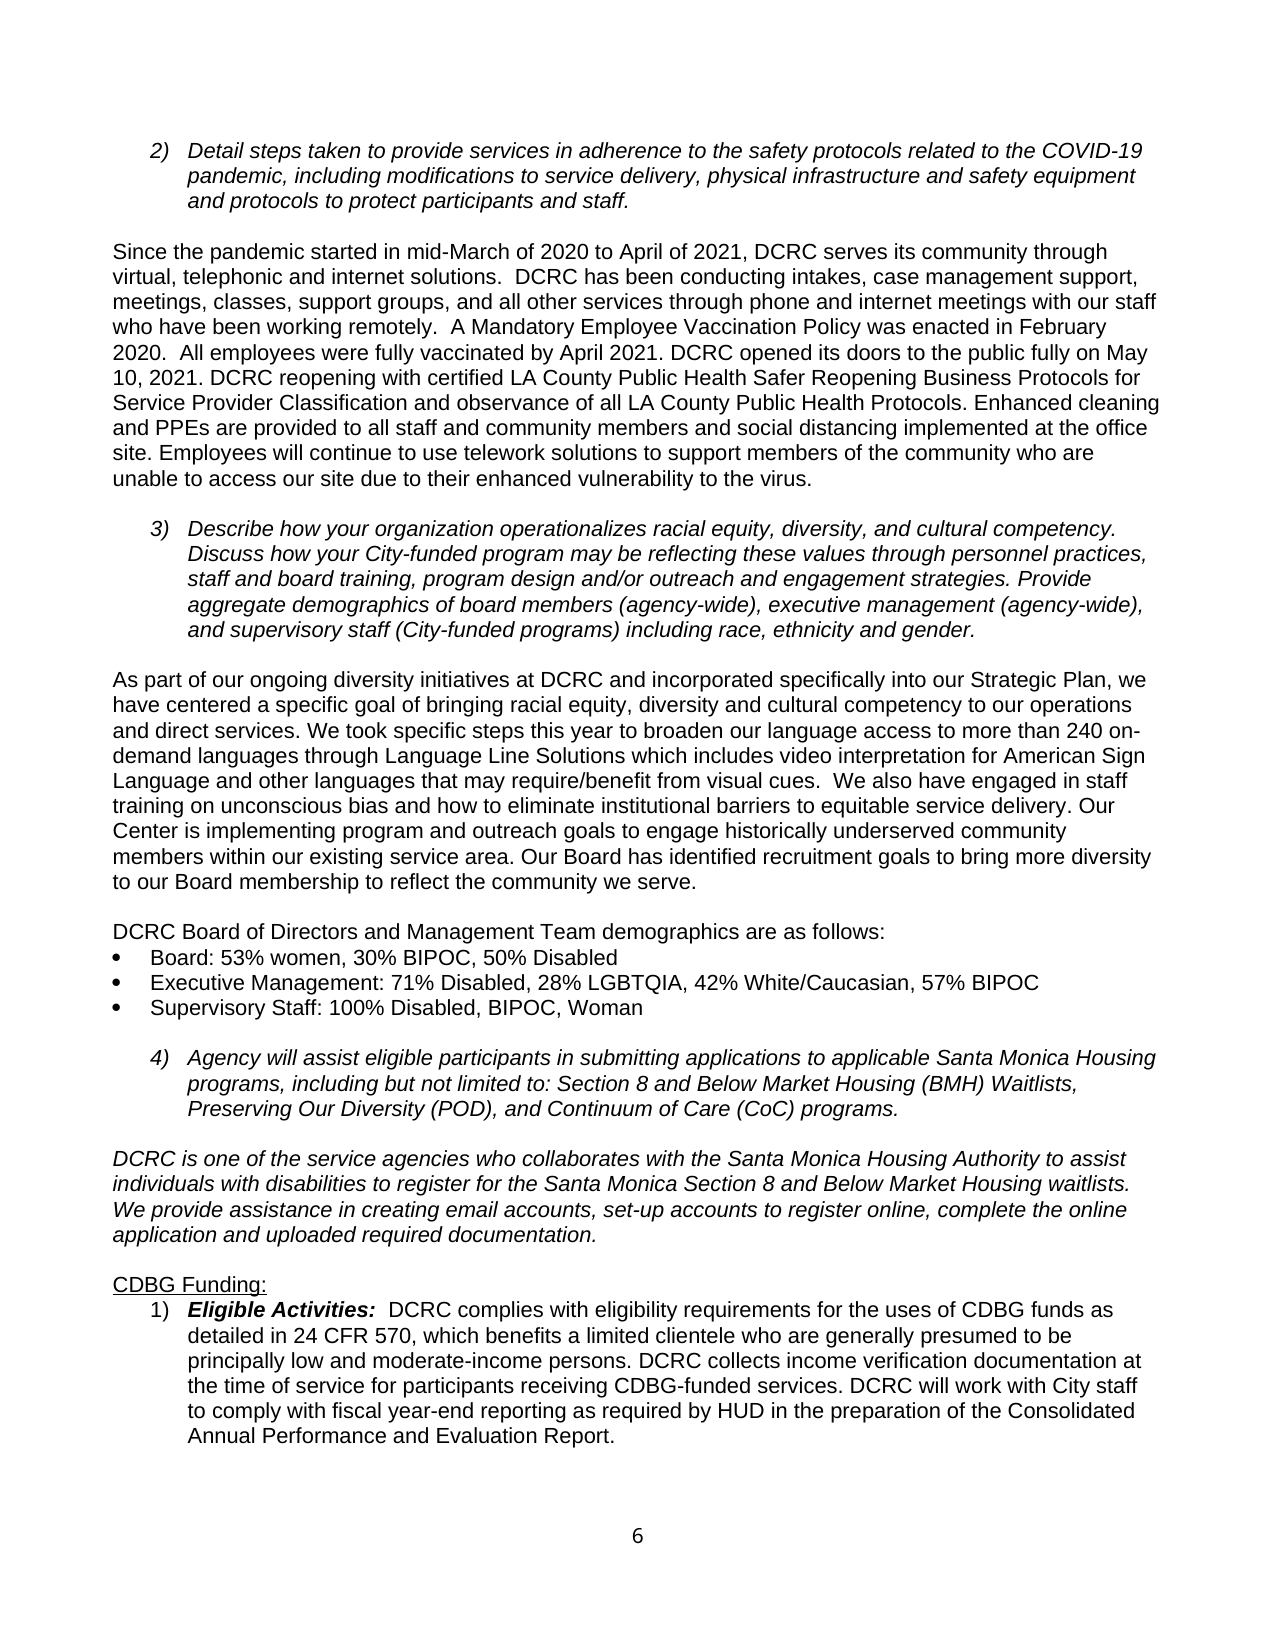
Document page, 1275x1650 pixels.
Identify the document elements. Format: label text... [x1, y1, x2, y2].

text As part of our ongoing diversity initiatives at DCRC and incorporated specifically into our Strategic Plan, we have centered a specific goal of bringing racial equity, diversity and cultural competency to our operations and direct services. We took specific steps this year to broaden our language access to more than 240 on-demand languages through Language Line Solutions which includes video interpretation for American Sign Language and other languages that may require/benefit from visual cues. We also have engaged in staff training on unconscious bias and how to eliminate institutional barriers to equitable service delivery. Our Center is implementing program and outreach goals to engage historically underserved community members within our existing service area. Our Board has identified recruitment goals to bring more diversity to our Board membership to reflect the community we serve. [112, 667, 1162, 894]
list Agency will assist eligible participants in submitting applications to applicable Santa Monica Housing programs, including but not limited to: Section 8 and Below Market Housing (BMH) Waitlists, Preserving Our Diversity (POD), and Continuum of Care (CoC) programs. [150, 1045, 1162, 1121]
text DCRC is one of the service agencies who collaborates with the Santa Monica Housing Authority to assist individuals with disabilities to register for the Santa Monica Section 8 and Below Market Housing waitlists. We provide assistance in creating email accounts, set-up accounts to register online, complete the online application and uploaded required documentation. [112, 1146, 1162, 1247]
list Board: 53% women, 30% BIPOC, 50% Disabled [112, 944, 1162, 969]
list Executive Management: 71% Disabled, 28% LGBTQIA, 42% White/Caucasian, 57% BIPOC [112, 969, 1162, 995]
list Describe how your organization operationalizes racial equity, diversity, and cultural competency. Discuss how your City-funded program may be reflecting these values through personnel practices, staff and board training, program design and/or outreach and engagement strategies. Provide aggregate demographics of board members (agency-wide), executive management (agency-wide), and supervisory staff (City-funded programs) including race, ethnicity and gender. [150, 516, 1162, 642]
text Since the pandemic started in mid-March of 2020 to April of 2021, DCRC serves its community through virtual, telephonic and internet solutions. DCRC has been conducting intakes, case management support, meetings, classes, support groups, and all other services through phone and internet meetings with our staff who have been working remotely. A Mandatory Employee Vaccination Policy was enacted in February 2020. All employees were fully vaccinated by April 2021. DCRC opened its doors to the public fully on May 10, 2021. DCRC reopening with certified LA County Public Health Safer Reopening Business Protocols for Service Provider Classification and observance of all LA County Public Health Protocols. Enhanced cleaning and PPEs are provided to all staff and community members and social distancing implemented at the office site. Employees will continue to use telework solutions to support members of the community who are unable to access our site due to their enhanced vulnerability to the virus. [112, 238, 1162, 491]
text CDBG Funding: [112, 1272, 1162, 1297]
list Supervisory Staff: 100% Disabled, BIPOC, Woman [112, 995, 1162, 1020]
text DCRC Board of Directors and Management Team demographics are as follows: [112, 919, 1162, 944]
list Eligible Activities: DCRC complies with eligibility requirements for the uses of CDBG funds as detailed in 24 CFR 570, which benefits a limited clientele who are generally presumed to be principally low and moderate-income persons. DCRC collects income verification documentation at the time of service for participants receiving CDBG-funded services. DCRC will work with City staff to comply with fiscal year-end reporting as required by HUD in the preparation of the Consolidated Annual Performance and Evaluation Report. [150, 1297, 1162, 1448]
list Detail steps taken to provide services in adherence to the safety protocols related to the COVID-19 pandemic, including modifications to service delivery, physical infrastructure and safety equipment and protocols to protect participants and staff. [150, 138, 1162, 213]
